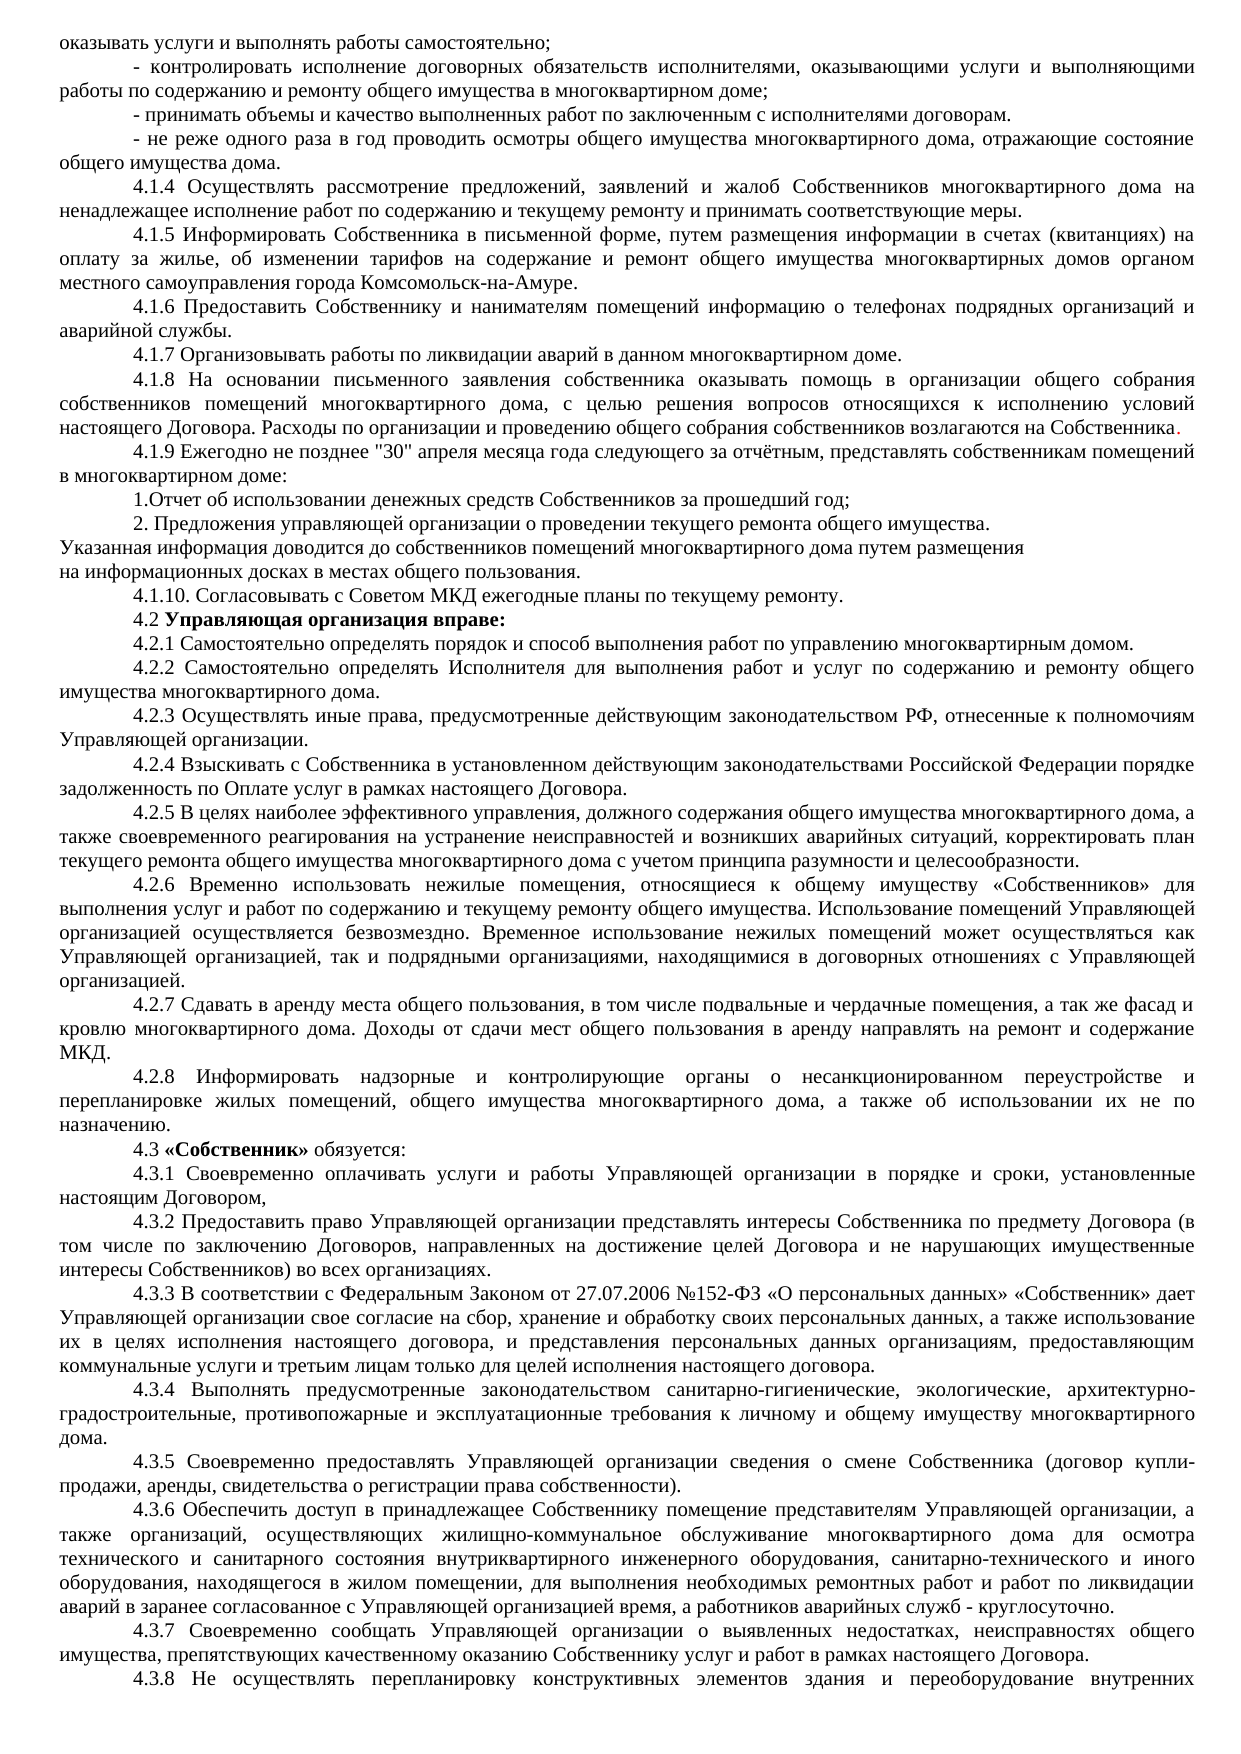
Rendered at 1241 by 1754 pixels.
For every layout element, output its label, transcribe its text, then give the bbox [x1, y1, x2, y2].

text 4.3.3 В соответствии с Федеральным Законом от 27.07.2006 №152-ФЗ «О персональных данных» «Собственник» дает Управляющей организации свое согласие на сбор, хранение и обработку своих персональных данных, а также использование их в целях исполнения настоящего договора, и представления персональных данных организациям, предоставляющим коммунальные услуги и третьим лицам только для целей исполнения настоящего договора. [59, 1281, 1196, 1377]
text на информационных досках в местах общего пользования. [59, 559, 1196, 583]
text 4.2.2 Самостоятельно определять Исполнителя для выполнения работ и услуг по содержанию и ремонту общего имущества многоквартирного дома. [59, 655, 1196, 703]
text 4.3.4 Выполнять предусмотренные законодательством санитарно-гигиенические, экологические, архитектурно-градостроительные, противопожарные и эксплуатационные требования к личному и общему имуществу многоквартирного дома. [59, 1377, 1196, 1449]
text 4.3.7 Своевременно сообщать Управляющей организации о выявленных недостатках, неисправностях общего имущества, препятствующих качественному оказанию Собственнику услуг и работ в рамках настоящего Договора. [59, 1618, 1196, 1666]
text 4.2.4 Взыскивать с Собственника в установленном действующим законодательствами Российской Федерации порядке задолженность по Оплате услуг в рамках настоящего Договора. [59, 751, 1196, 799]
text 4.3.1 Своевременно оплачивать услуги и работы Управляющей организации в порядке и сроки, установленные настоящим Договором, [59, 1161, 1196, 1209]
text - не реже одного раза в год проводить осмотры общего имущества многоквартирного дома, отражающие состояние общего имущества дома. [59, 126, 1196, 174]
text Указанная информация доводится до собственников помещений многоквартирного дома путем размещения [59, 535, 1196, 559]
text 4.2.3 Осуществлять иные права, предусмотренные действующим законодательством РФ, отнесенные к полномочиям Управляющей организации. [59, 703, 1196, 751]
text 4.2.6 Временно использовать нежилые помещения, относящиеся к общему имуществу «Собственников» для выполнения услуг и работ по содержанию и текущему ремонту общего имущества. Использование помещений Управляющей организацией осуществляется безвозмездно. Временное использование нежилых помещений может осуществляться как Управляющей организацией, так и подрядными организациями, находящимися в договорных отношениях с Управляющей организацией. [59, 872, 1196, 992]
text 2. Предложения управляющей организации о проведении текущего ремонта общего имущества. [59, 511, 1196, 535]
text 4.1.8 На основании письменного заявления собственника оказывать помощь в организации общего собрания собственников помещений многоквартирного дома, с целью решения вопросов относящихся к исполнению условий настоящего Договора. Расходы по организации и проведению общего собрания собственников возлагаются на Собственника. [59, 366, 1196, 439]
text 4.2.7 Сдавать в аренду места общего пользования, в том числе подвальные и чердачные помещения, а так же фасад и кровлю многоквартирного дома. Доходы от сдачи мест общего пользования в аренду направлять на ремонт и содержание МКД. [59, 992, 1196, 1064]
text 4.1.10. Согласовывать с Советом МКД ежегодные планы по текущему ремонту. [59, 583, 1196, 607]
text 4.1.7 Организовывать работы по ликвидации аварий в данном многоквартирном доме. [59, 342, 1196, 366]
text 4.3.6 Обеспечить доступ в принадлежащее Собственнику помещение представителям Управляющей организации, а также организаций, осуществляющих жилищно-коммунальное обслуживание многоквартирного дома для осмотра технического и санитарного состояния внутриквартирного инженерного оборудования, санитарно-технического и иного оборудования, находящегося в жилом помещении, для выполнения необходимых ремонтных работ и работ по ликвидации аварий в заранее согласованное с Управляющей организацией время, а работников аварийных служб - круглосуточно. [59, 1497, 1196, 1618]
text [59, 29, 1196, 54]
text 4.1.4 Осуществлять рассмотрение предложений, заявлений и жалоб Собственников многоквартирного дома на ненадлежащее исполнение работ по содержанию и текущему ремонту и принимать соответствующие меры. [59, 174, 1196, 222]
text 1.Отчет об использовании денежных средств Собственников за прошедший год; [59, 487, 1196, 511]
text - принимать объемы и качество выполненных работ по заключенным с исполнителями договорам. [59, 102, 1196, 126]
text 4.3 «Собственник» обязуется: [59, 1136, 1196, 1161]
text 4.2.1 Самостоятельно определять порядок и способ выполнения работ по управлению многоквартирным домом. [59, 631, 1196, 655]
text 4.3.2 Предоставить право Управляющей организации представлять интересы Собственника по предмету Договора (в том числе по заключению Договоров, направленных на достижение целей Договора и не нарушающих имущественные интересы Собственников) во всех организациях. [59, 1209, 1196, 1281]
text 4.1.9 Ежегодно не позднее "30" апреля месяца года следующего за отчётным, представлять собственникам помещений в многоквартирном доме: [59, 439, 1196, 487]
text 4.3.5 Своевременно предоставлять Управляющей организации сведения о смене Собственника (договор купли-продажи, аренды, свидетельства о регистрации права собственности). [59, 1449, 1196, 1497]
text 4.2 Управляющая организация вправе: [59, 607, 1196, 631]
text 4.1.5 Информировать Собственника в письменной форме, путем размещения информации в счетах (квитанциях) на оплату за жилье, об изменении тарифов на содержание и ремонт общего имущества многоквартирных домов органом местного самоуправления города Комсомольск-на-Амуре. [59, 222, 1196, 294]
text 4.1.6 Предоставить Собственнику и нанимателям помещений информацию о телефонах подрядных организаций и аварийной службы. [59, 294, 1196, 342]
text - контролировать исполнение договорных обязательств исполнителями, оказывающими услуги и выполняющими работы по содержанию и ремонту общего имущества в многоквартирном доме; [59, 54, 1196, 102]
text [59, 1666, 1196, 1690]
text 4.2.5 В целях наиболее эффективного управления, должного содержания общего имущества многоквартирного дома, а также своевременного реагирования на устранение неисправностей и возникших аварийных ситуаций, корректировать план текущего ремонта общего имущества многоквартирного дома с учетом принципа разумности и целесообразности. [59, 799, 1196, 872]
text 4.2.8 Информировать надзорные и контролирующие органы о несанкционированном переустройстве и перепланировке жилых помещений, общего имущества многоквартирного дома, а также об использовании их не по назначению. [59, 1064, 1196, 1136]
